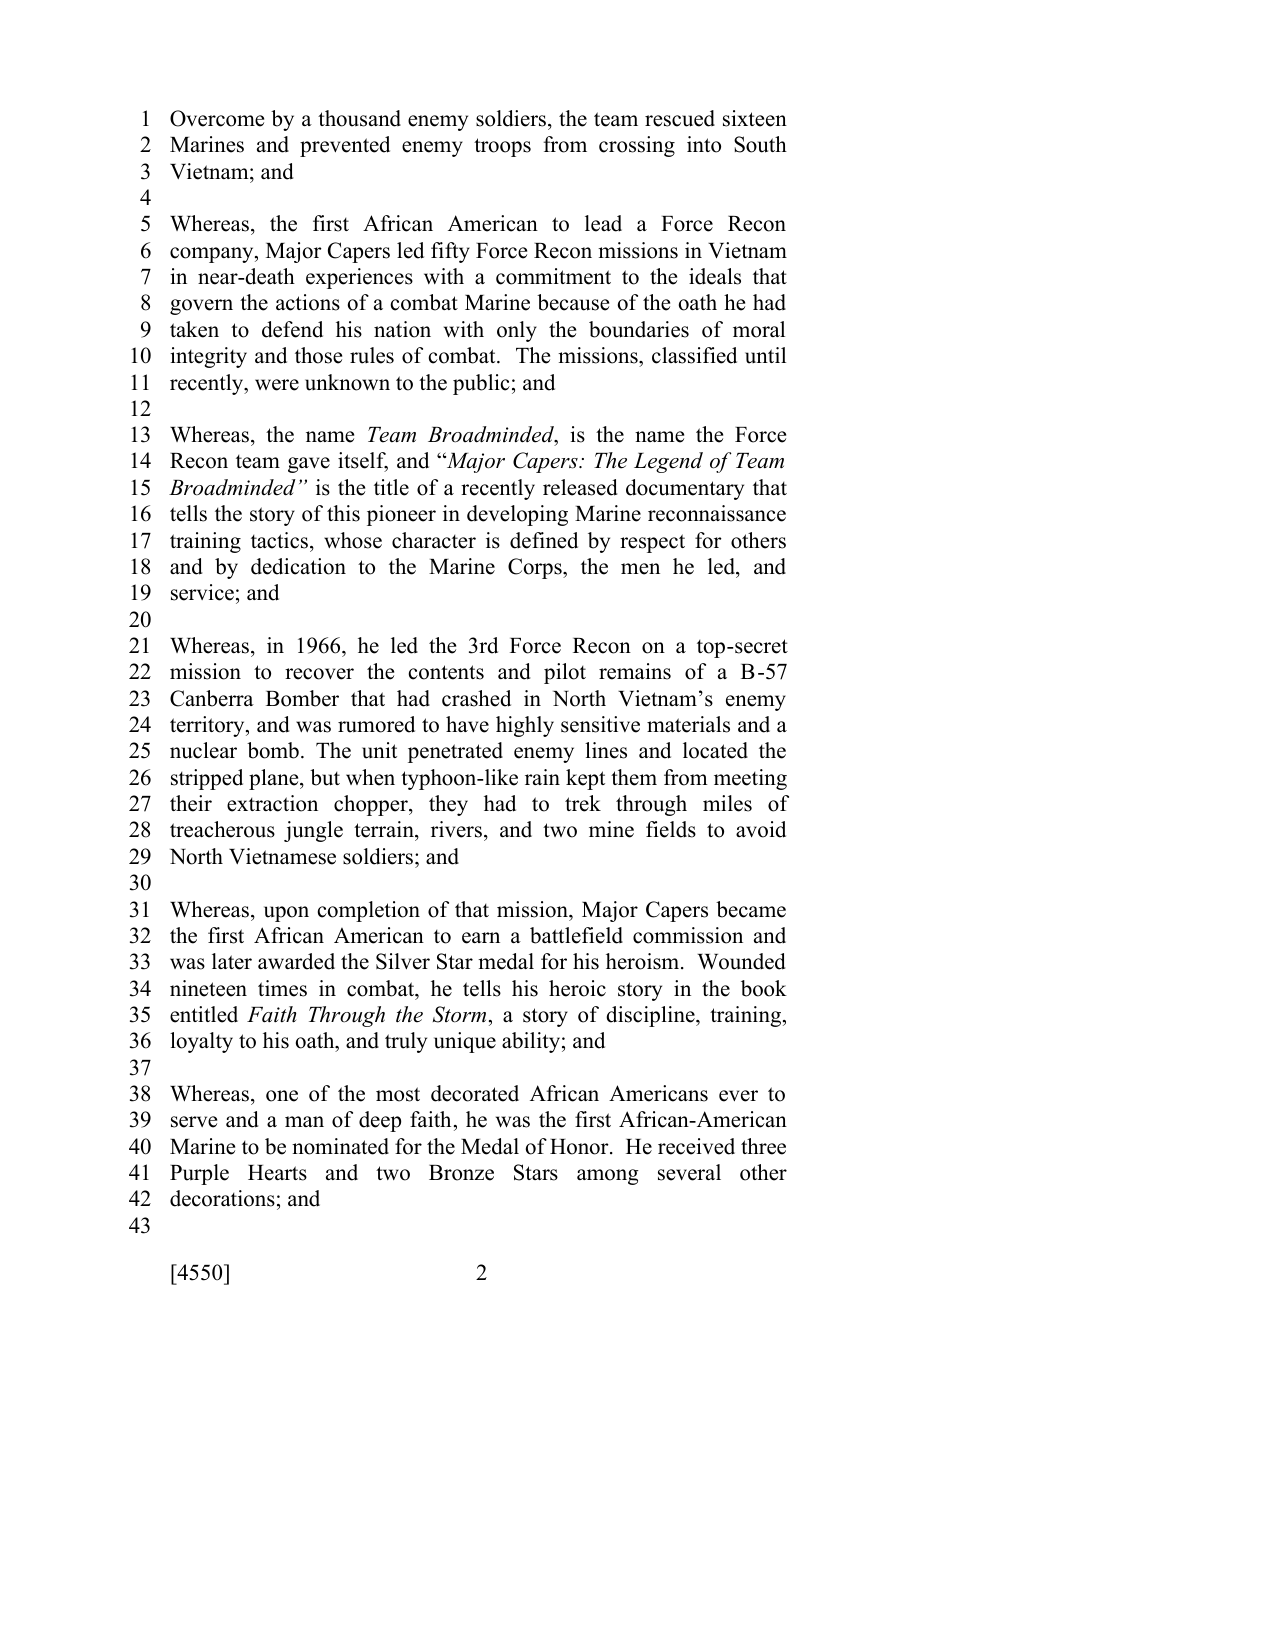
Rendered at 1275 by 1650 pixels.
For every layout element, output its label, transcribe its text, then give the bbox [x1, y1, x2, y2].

text Whereas, the name Team Broadminded, is the name the Force Recon team gave itself, and “Major Capers: The Legend of Team Broadminded” is the title of a recently released documentary that tells the story of this pioneer in developing Marine reconnaissance training tactics, whose character is defined by respect for others and by dedication to the Marine Corps, the men he led, and service; and [169, 421, 787, 606]
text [169, 105, 787, 184]
text Whereas, in 1966, he led the 3rd Force Recon on a top-secret mission to recover the contents and pilot remains of a B-57 Canberra Bomber that had crashed in North Vietnam’s enemy territory, and was rumored to have highly sensitive materials and a nuclear bomb. The unit penetrated enemy lines and located the stripped plane, but when typhoon-like rain kept them from meeting their extraction chopper, they had to trek through miles of treacherous jungle terrain, rivers, and two mine fields to avoid North Vietnamese soldiers; and [169, 632, 787, 869]
text Whereas, upon completion of that mission, Major Capers became the first African American to earn a battlefield commission and was later awarded the Silver Star medal for his heroism. Wounded nineteen times in combat, he tells his heroic story in the book entitled Faith Through the Storm, a story of discipline, training, loyalty to his oath, and truly unique ability; and [169, 896, 787, 1054]
text Whereas, the first African American to lead a Force Recon company, Major Capers led fifty Force Recon missions in Vietnam in near-death experiences with a commitment to the ideals that govern the actions of a combat Marine because of the oath he had taken to defend his nation with only the boundaries of moral integrity and those rules of combat. The missions, classified until recently, were unknown to the public; and [169, 210, 787, 395]
text Whereas, one of the most decorated African Americans ever to serve and a man of deep faith, he was the first African-American Marine to be nominated for the Medal of Honor. He received three Purple Hearts and two Bronze Stars among several other decorations; and [169, 1080, 787, 1212]
